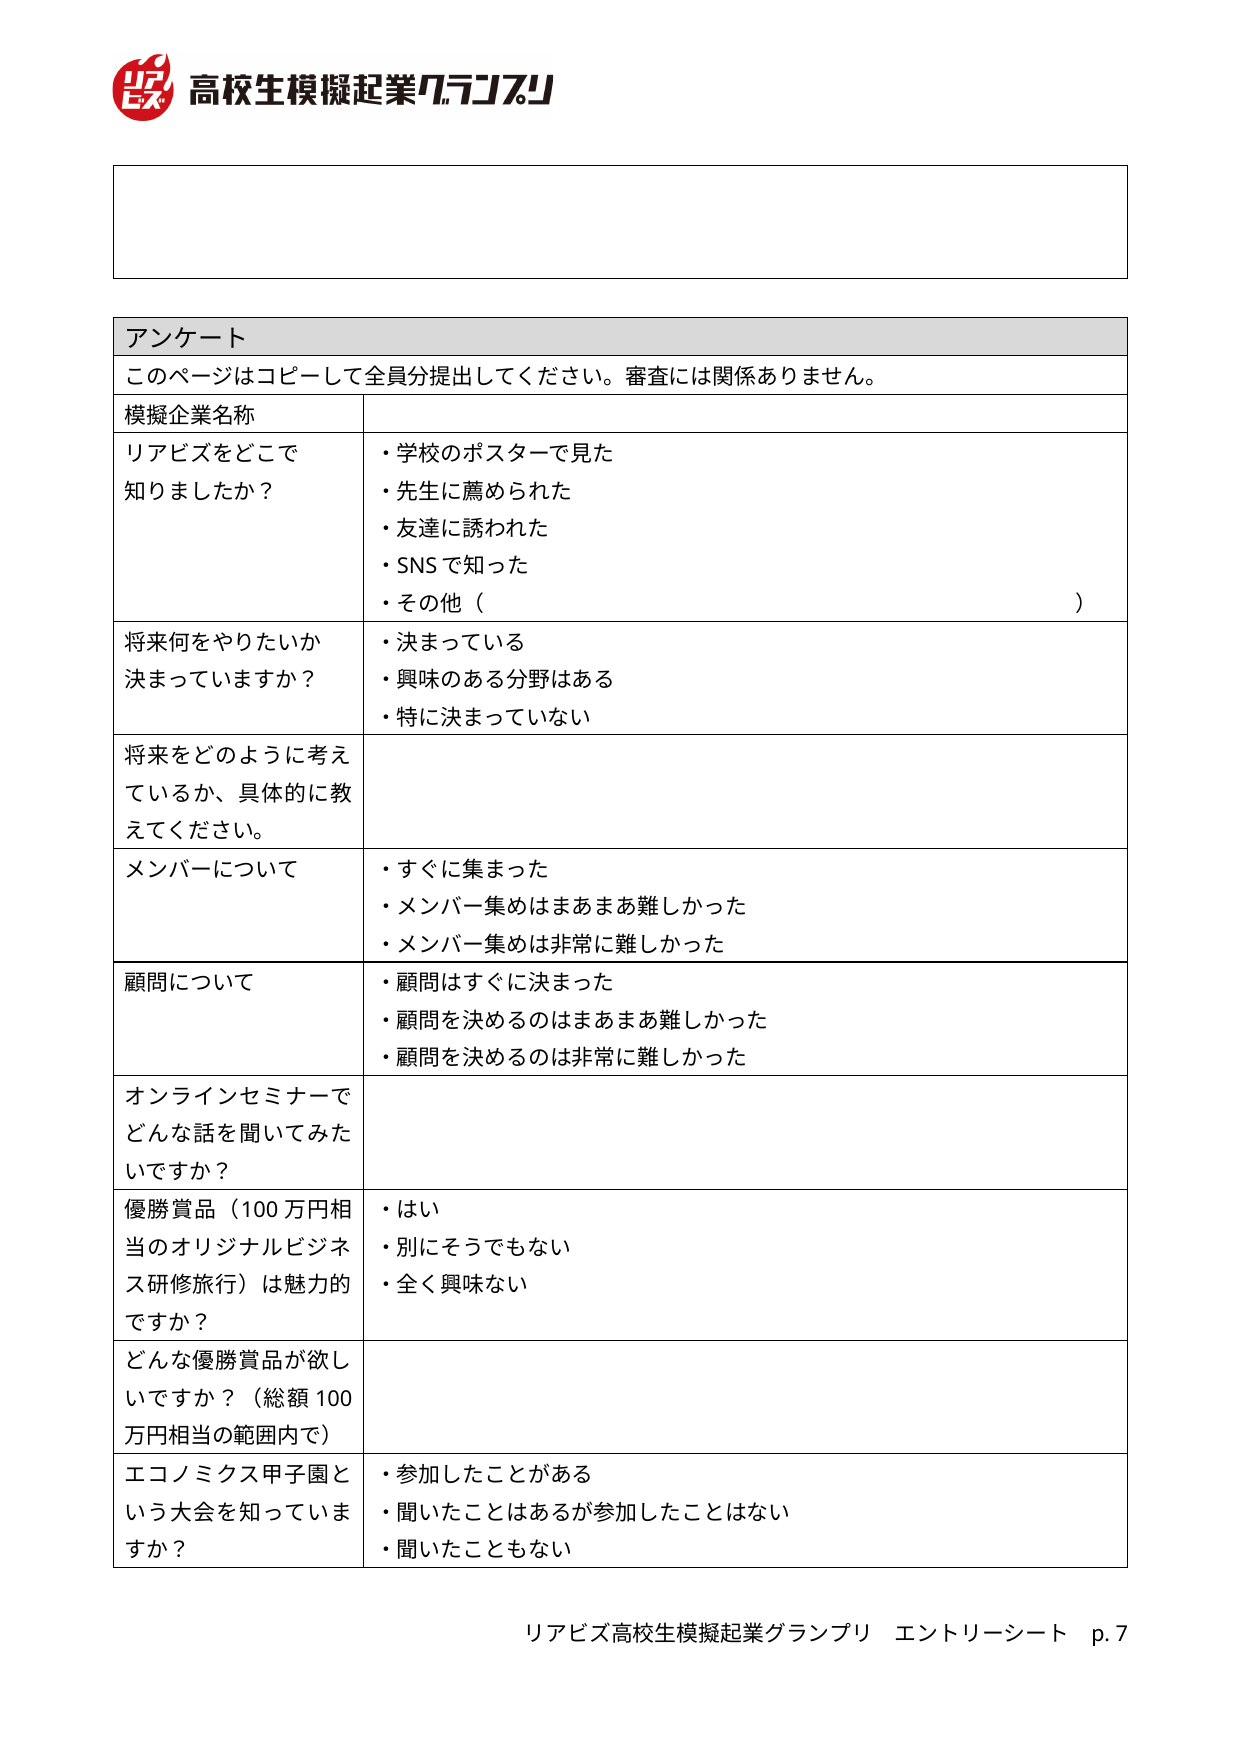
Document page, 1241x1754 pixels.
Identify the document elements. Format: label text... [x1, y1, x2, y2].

table_cell ・学校のポスターで見た ・先生に薦められた ・友達に誘われた ・SNSで知った ・その他（ ） [364, 433, 1127, 621]
table_cell 将来何をやりたいか 決まっていますか？ [114, 622, 363, 734]
table_cell このページはコピーして全員分提出してください。審査には関係ありません。 [114, 356, 1127, 394]
table_cell オンラインセミナーでどんな話を聞いてみたいですか？ [114, 1076, 363, 1188]
table_cell エコノミクス甲子園という大会を知っていますか？ [114, 1454, 363, 1567]
table_cell ・決まっている ・興味のある分野はある ・特に決まっていない [364, 622, 1127, 734]
table_cell どんな優勝賞品が欲しいですか？（総額100万円相当の範囲内で） [114, 1341, 363, 1453]
table_cell メンバーについて [114, 849, 363, 961]
table_header アンケート [114, 318, 1127, 355]
table_cell 優勝賞品（100万円相当のオリジナルビジネス研修旅行）は魅力的ですか？ [114, 1190, 363, 1339]
table_cell ・参加したことがある ・聞いたことはあるが参加したことはない ・聞いたこともない [364, 1454, 1127, 1567]
table_cell 模擬企業名称 [114, 395, 363, 432]
table_cell [364, 1341, 1127, 1453]
table_cell リアビズをどこで 知りましたか？ [114, 433, 363, 621]
table_cell 将来をどのように考えているか、具体的に教えてください。 [114, 735, 363, 848]
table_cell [114, 166, 1127, 278]
table_cell 顧問について [114, 963, 363, 1075]
table_cell [364, 395, 1127, 432]
table_cell [364, 735, 1127, 848]
table_cell ・顧問はすぐに決まった ・顧問を決めるのはまあまあ難しかった ・顧問を決めるのは非常に難しかった [364, 963, 1127, 1075]
table_cell ・すぐに集まった ・メンバー集めはまあまあ難しかった ・メンバー集めは非常に難しかった [364, 849, 1127, 961]
table_cell [364, 1076, 1127, 1188]
table_cell ・はい ・別にそうでもない ・全く興味ない [364, 1190, 1127, 1339]
picture [112, 53, 554, 121]
